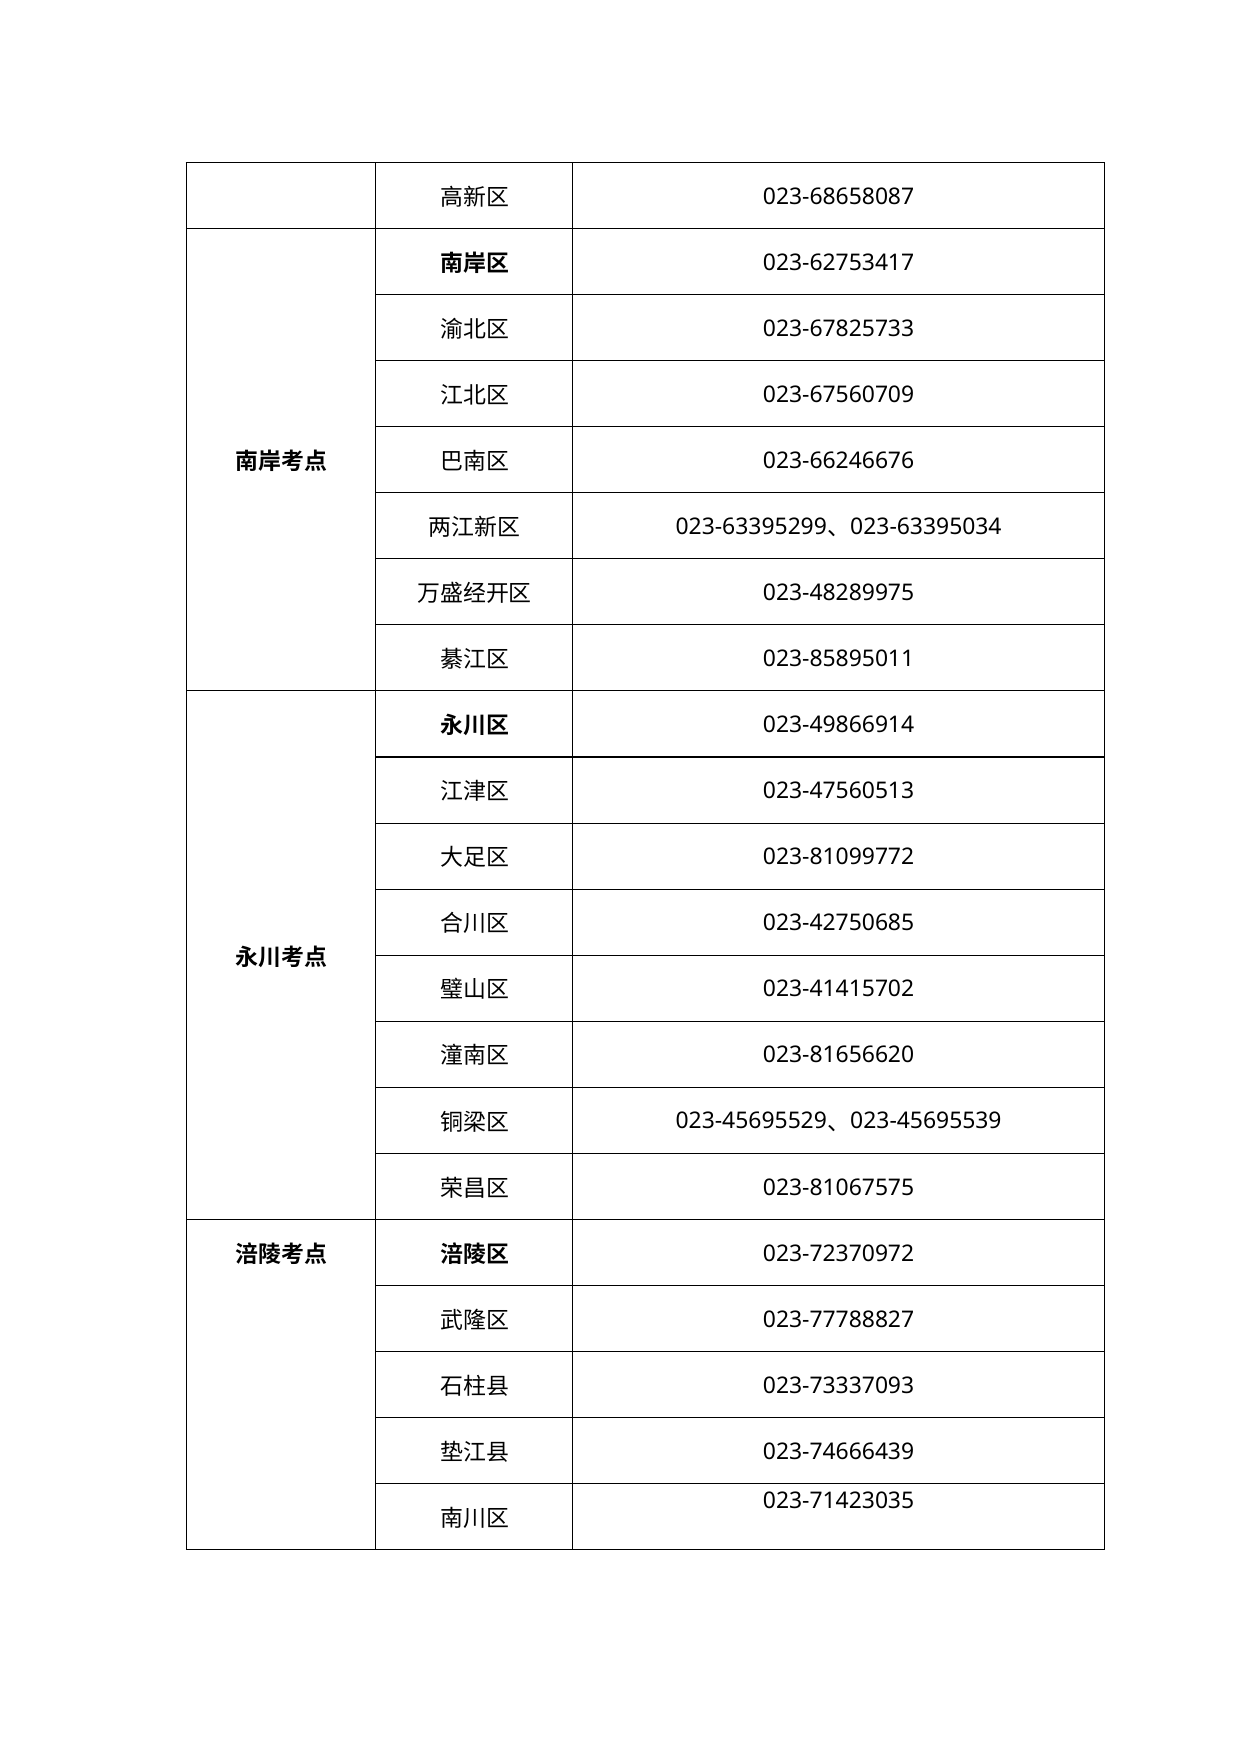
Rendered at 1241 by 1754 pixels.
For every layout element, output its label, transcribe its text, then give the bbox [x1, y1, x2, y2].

table_cell 023-67825733 [573, 295, 1104, 360]
table_cell 高新区 [376, 163, 572, 228]
table_cell 涪陵区 [376, 1220, 572, 1285]
table_cell 两江新区 [376, 493, 572, 558]
table_cell 江津区 [376, 758, 572, 822]
table_cell 璧山区 [376, 956, 572, 1021]
table_cell 023-62753417 [573, 229, 1104, 294]
table_cell 荣昌区 [376, 1154, 572, 1219]
table_cell 合川区 [376, 890, 572, 954]
table_cell 023-73337093 [573, 1352, 1104, 1417]
table_cell 大足区 [376, 824, 572, 888]
table_cell 铜梁区 [376, 1088, 572, 1153]
table_cell 綦江区 [376, 625, 572, 690]
table_cell 垫江县 [376, 1418, 572, 1483]
table_cell 023-42750685 [573, 890, 1104, 954]
table_cell 永川考点 [187, 691, 375, 1219]
table_cell 023-81067575 [573, 1154, 1104, 1219]
table_cell 023-72370972 [573, 1220, 1104, 1285]
table_cell 023-71423035 [573, 1484, 1104, 1549]
table_cell 巴南区 [376, 427, 572, 492]
table_cell 023-85895011 [573, 625, 1104, 690]
table_cell 涪陵考点 [187, 1220, 375, 1549]
table_cell 023-77788827 [573, 1286, 1104, 1351]
table_cell 023-67560709 [573, 361, 1104, 426]
table_cell 023-81099772 [573, 824, 1104, 888]
table_cell 023-45695529、023-45695539 [573, 1088, 1104, 1153]
table_cell 023-63395299、023-63395034 [573, 493, 1104, 558]
table_cell 渝北区 [376, 295, 572, 360]
table_cell 石柱县 [376, 1352, 572, 1417]
table_cell 023-41415702 [573, 956, 1104, 1021]
table_cell 023-47560513 [573, 758, 1104, 822]
table_cell 023-81656620 [573, 1022, 1104, 1087]
table_cell 南川区 [376, 1484, 572, 1549]
table_cell 潼南区 [376, 1022, 572, 1087]
table_cell 023-48289975 [573, 559, 1104, 624]
table_cell 023-49866914 [573, 691, 1104, 756]
table_cell 023-66246676 [573, 427, 1104, 492]
table_cell 023-68658087 [573, 163, 1104, 228]
table_cell 武隆区 [376, 1286, 572, 1351]
table_cell 南岸考点 [187, 229, 375, 690]
table_cell 永川区 [376, 691, 572, 756]
table_cell 万盛经开区 [376, 559, 572, 624]
table_cell 023-74666439 [573, 1418, 1104, 1483]
table_cell 江北区 [376, 361, 572, 426]
table_cell 南岸区 [376, 229, 572, 294]
